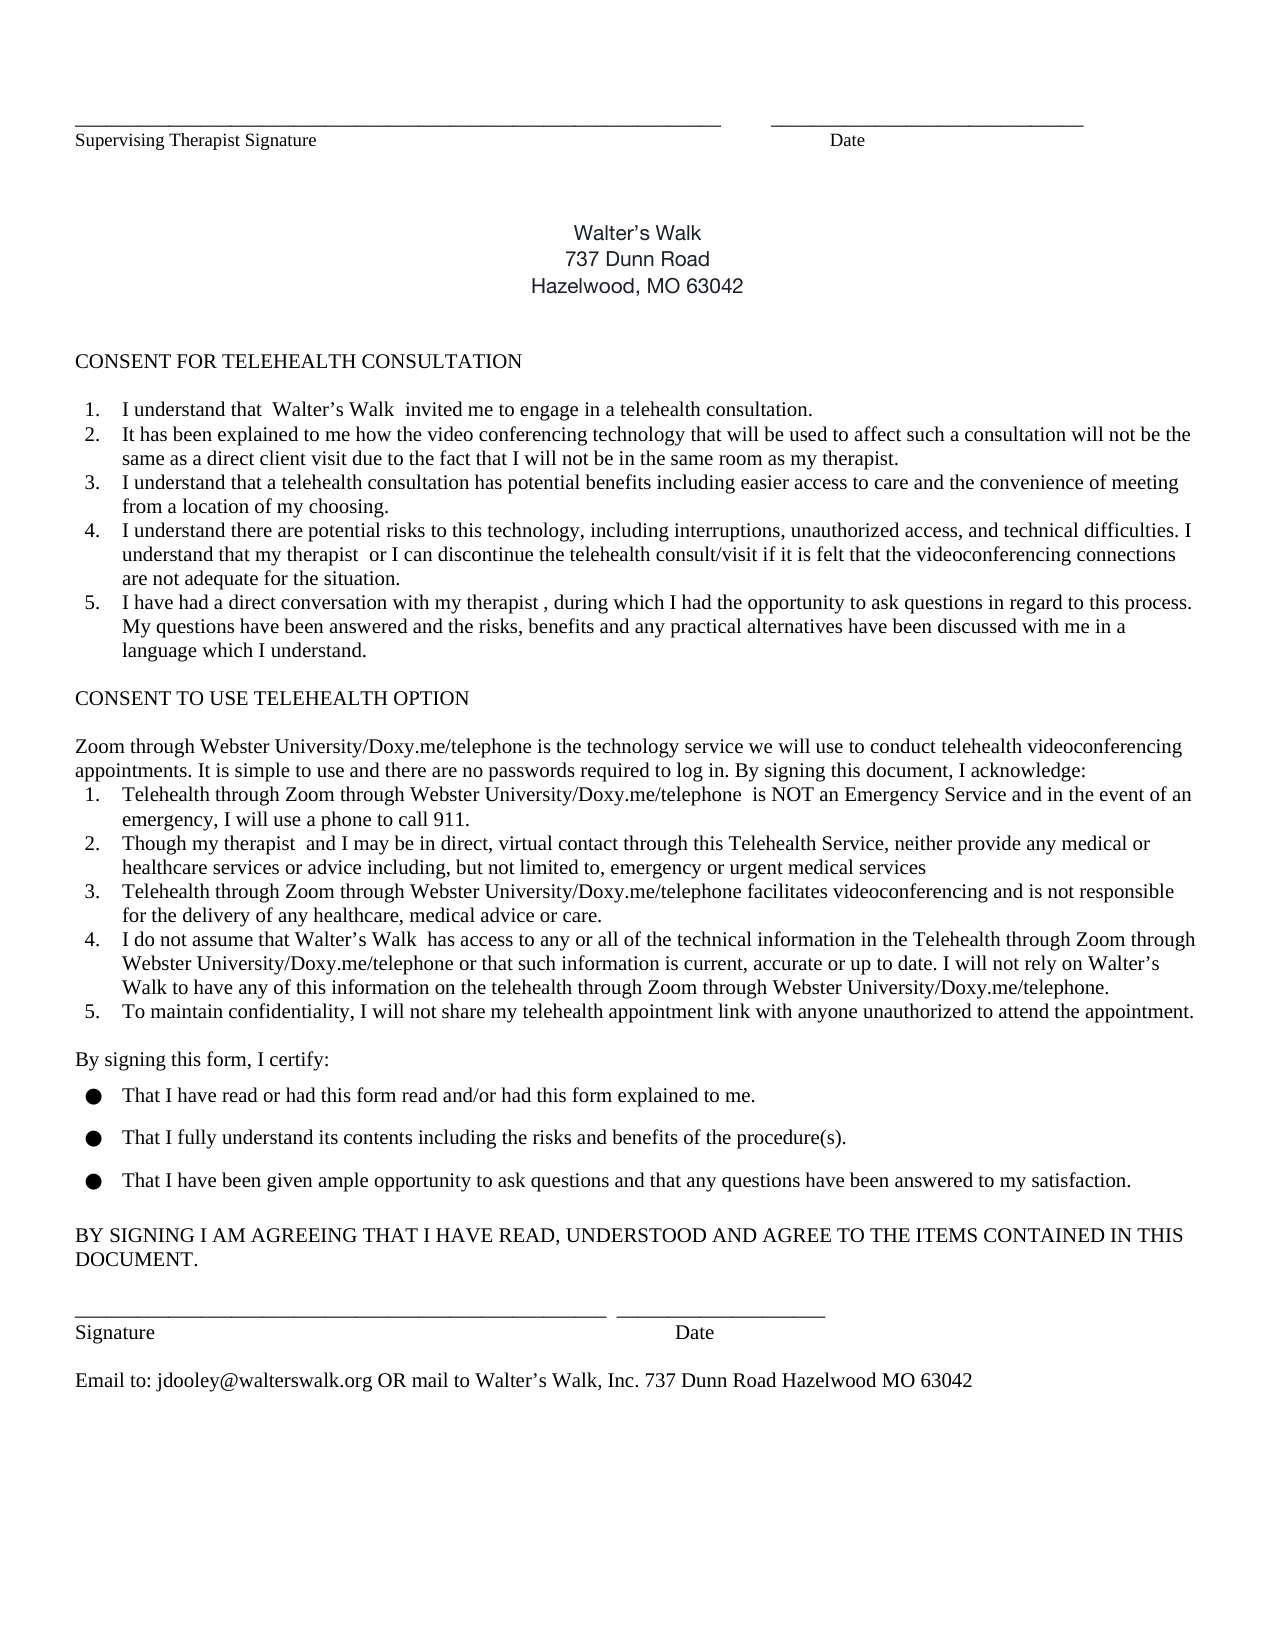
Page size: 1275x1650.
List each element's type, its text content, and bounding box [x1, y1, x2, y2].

text CONSENT FOR TELEHEALTH CONSULTATION [75, 349, 1200, 373]
list That I have been given ample opportunity to ask questions and that any questions have been answered to my satisfaction. [84, 1157, 1200, 1199]
list I have had a direct conversation with my therapist , during which I had the opportunity to ask questions in regard to this process. My questions have been answered and the risks, benefits and any practical alternatives have been discussed with me in a language which I understand. [84, 590, 1200, 662]
list To maintain confidentiality, I will not share my telehealth appointment link with anyone unauthorized to attend the appointment. [84, 999, 1200, 1023]
text By signing this form, I certify: [75, 1047, 1200, 1071]
text Supervising Therapist Signature Date [75, 129, 1200, 151]
text Signature Date [75, 1319, 1200, 1344]
list That I fully understand its contents including the risks and benefits of the procedure(s). [84, 1114, 1200, 1157]
list I understand that a telehealth consultation has potential benefits including easier access to care and the convenience of meeting from a location of my choosing. [84, 469, 1200, 518]
list Telehealth through Zoom through Webster University/Doxy.me/telephone is NOT an Emergency Service and in the event of an emergency, I will use a phone to call 911. [84, 782, 1200, 831]
text BY SIGNING I AM AGREEING THAT I HAVE READ, UNDERSTOOD AND AGREE TO THE ITEMS CONTAINED IN THIS DOCUMENT. [75, 1223, 1200, 1271]
text ______________________________________________________________ ______________________________ [75, 105, 1200, 129]
text Hazelwood, MO 63042 [75, 273, 1200, 299]
text Walter’s Walk [75, 220, 1200, 246]
text CONSENT TO USE TELEHEALTH OPTION [75, 686, 1200, 710]
list It has been explained to me how the video conferencing technology that will be used to affect such a consultation will not be the same as a direct client visit due to the fact that I will not be in the same room as my therapist. [84, 421, 1200, 469]
list I understand that Walter’s Walk invited me to engage in a telehealth consultation. [84, 397, 1200, 421]
list Though my therapist and I may be in direct, virtual contact through this Telehealth Service, neither provide any medical or healthcare services or advice including, but not limited to, emergency or urgent medical services [84, 831, 1200, 879]
list I do not assume that Walter’s Walk has access to any or all of the technical information in the Telehealth through Zoom through Webster University/Doxy.me/telephone or that such information is current, accurate or up to date. I will not rely on Walter’s Walk to have any of this information on the telehealth through Zoom through Webster University/Doxy.me/telephone. [84, 927, 1200, 999]
text Zoom through Webster University/Doxy.me/telephone is the technology service we will use to conduct telehealth videoconferencing appointments. It is simple to use and there are no passwords required to log in. By signing this document, I acknowledge: [75, 734, 1200, 782]
text ___________________________________________________ ____________________ [75, 1296, 1200, 1319]
list I understand there are potential risks to this technology, including interruptions, unauthorized access, and technical difficulties. I understand that my therapist or I can discontinue the telehealth consult/visit if it is felt that the videoconferencing connections are not adequate for the situation. [84, 518, 1200, 590]
text Email to: jdooley@walterswalk.org OR mail to Walter’s Walk, Inc. 737 Dunn Road Hazelwood MO 63042 [75, 1368, 1200, 1392]
text 737 Dunn Road [75, 246, 1200, 273]
list That I have read or had this form read and/or had this form explained to me. [84, 1071, 1200, 1114]
list Telehealth through Zoom through Webster University/Doxy.me/telephone facilitates videoconferencing and is not responsible for the delivery of any healthcare, medical advice or care. [84, 879, 1200, 927]
